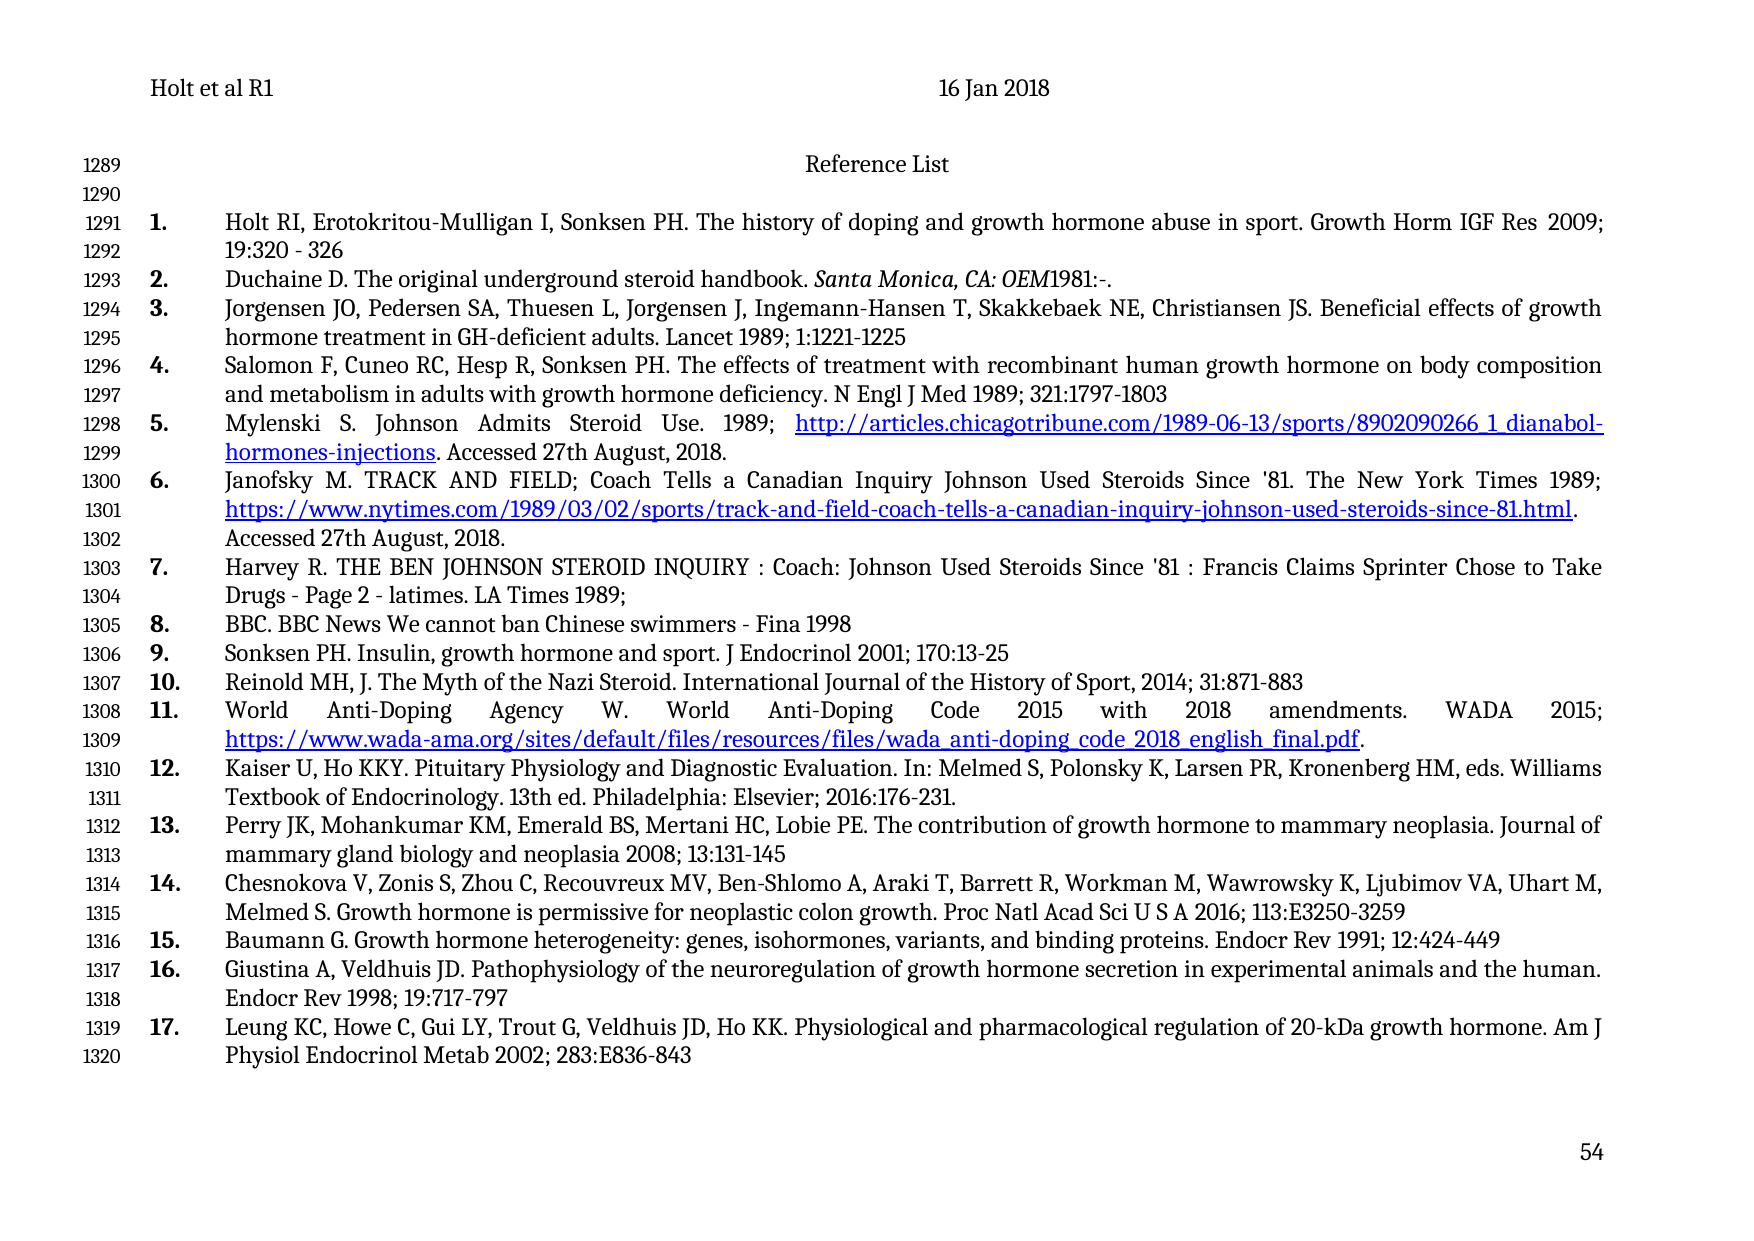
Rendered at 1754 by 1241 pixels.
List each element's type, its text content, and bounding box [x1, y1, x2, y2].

text 7. Harvey R. THE BEN JOHNSON STEROID INQUIRY : Coach: Johnson Used Steroids Since '81 : Francis Claims Sprinter Chose to Take Drugs - Page 2 - latimes. LA Times 1989; [150, 552, 1604, 610]
text 4. Salomon F, Cuneo RC, Hesp R, Sonksen PH. The effects of treatment with recombinant human growth hormone on body composition and metabolism in adults with growth hormone deficiency. N Engl J Med 1989; 321:1797-1803 [150, 351, 1604, 409]
text 14. Chesnokova V, Zonis S, Zhou C, Recouvreux MV, Ben-Shlomo A, Araki T, Barrett R, Workman M, Wawrowsky K, Ljubimov VA, Uhart M, Melmed S. Growth hormone is permissive for neoplastic colon growth. Proc Natl Acad Sci U S A 2016; 113:E3250-3259 [150, 869, 1604, 926]
text 5. Mylenski S. Johnson Admits Steroid Use. 1989; http://articles.chicagotribune.com/1989-06-13/sports/8902090266_1_dianabol-hormones-injections. Accessed 27th August, 2018. [150, 409, 1604, 466]
text 17. Leung KC, Howe C, Gui LY, Trout G, Veldhuis JD, Ho KK. Physiological and pharmacological regulation of 20-kDa growth hormone. Am J Physiol Endocrinol Metab 2002; 283:E836-843 [150, 1012, 1604, 1070]
text 13. Perry JK, Mohankumar KM, Emerald BS, Mertani HC, Lobie PE. The contribution of growth hormone to mammary neoplasia. Journal of mammary gland biology and neoplasia 2008; 13:131-145 [150, 811, 1604, 869]
text 15. Baumann G. Growth hormone heterogeneity: genes, isohormones, variants, and binding proteins. Endocr Rev 1991; 12:424-449 [150, 926, 1604, 955]
text 9. Sonksen PH. Insulin, growth hormone and sport. J Endocrinol 2001; 170:13-25 [150, 639, 1604, 667]
text 11. World Anti-Doping Agency W. World Anti-Doping Code 2015 with 2018 amendments. WADA 2015; https://www.wada-ama.org/sites/default/files/resources/files/wada_anti-doping_code_2018_english_final.pdf. [150, 696, 1604, 754]
text 10. Reinold MH, J. The Myth of the Nazi Steroid. International Journal of the History of Sport, 2014; 31:871-883 [150, 667, 1604, 696]
title Reference List [150, 150, 1604, 179]
text 6. Janofsky M. TRACK AND FIELD; Coach Tells a Canadian Inquiry Johnson Used Steroids Since '81. The New York Times 1989; https://www.nytimes.com/1989/03/02/sports/track-and-field-coach-tells-a-canadian-inquiry-johnson-used-steroids-since-81.html. Accessed 27th August, 2018. [150, 466, 1604, 552]
text 1. Holt RI, Erotokritou-Mulligan I, Sonksen PH. The history of doping and growth hormone abuse in sport. Growth Horm IGF Res 2009; 19:320 - 326 [150, 207, 1604, 265]
text 12. Kaiser U, Ho KKY. Pituitary Physiology and Diagnostic Evaluation. In: Melmed S, Polonsky K, Larsen PR, Kronenberg HM, eds. Williams Textbook of Endocrinology. 13th ed. Philadelphia: Elsevier; 2016:176-231. [150, 754, 1604, 811]
text 3. Jorgensen JO, Pedersen SA, Thuesen L, Jorgensen J, Ingemann-Hansen T, Skakkebaek NE, Christiansen JS. Beneficial effects of growth hormone treatment in GH-deficient adults. Lancet 1989; 1:1221-1225 [150, 294, 1604, 351]
text 2. Duchaine D. The original underground steroid handbook. Santa Monica, CA: OEM1981:-. [150, 265, 1604, 294]
text 8. BBC. BBC News We cannot ban Chinese swimmers - Fina 1998 [150, 610, 1604, 639]
text 16. Giustina A, Veldhuis JD. Pathophysiology of the neuroregulation of growth hormone secretion in experimental animals and the human. Endocr Rev 1998; 19:717-797 [150, 955, 1604, 1012]
